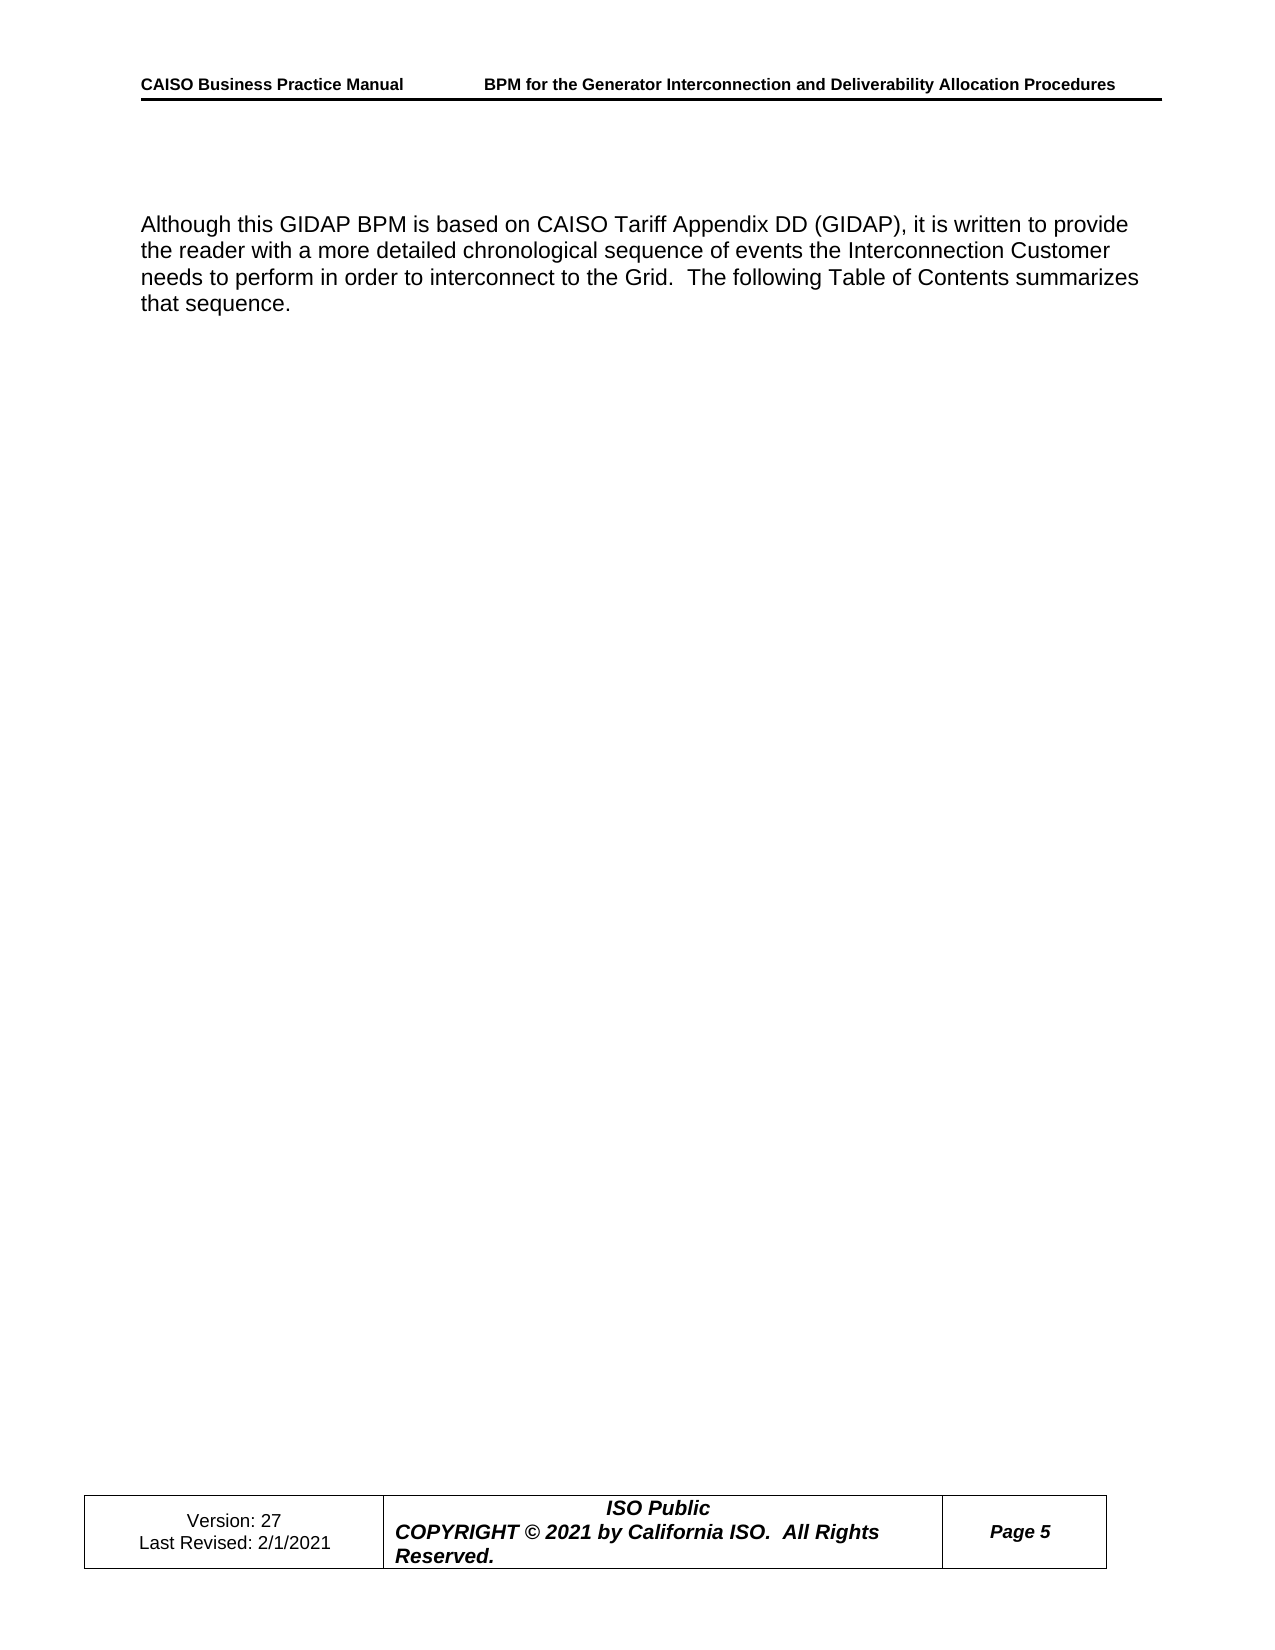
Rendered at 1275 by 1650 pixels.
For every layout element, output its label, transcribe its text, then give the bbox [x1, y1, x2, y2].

text Although this GIDAP BPM is based on CAISO Tariff Appendix DD (GIDAP), it is written to provide the reader with a more detailed chronological sequence of events the Interconnection Customer needs to perform in order to interconnect to the Grid. The following Table of Contents summarizes that sequence. [141, 211, 1162, 316]
